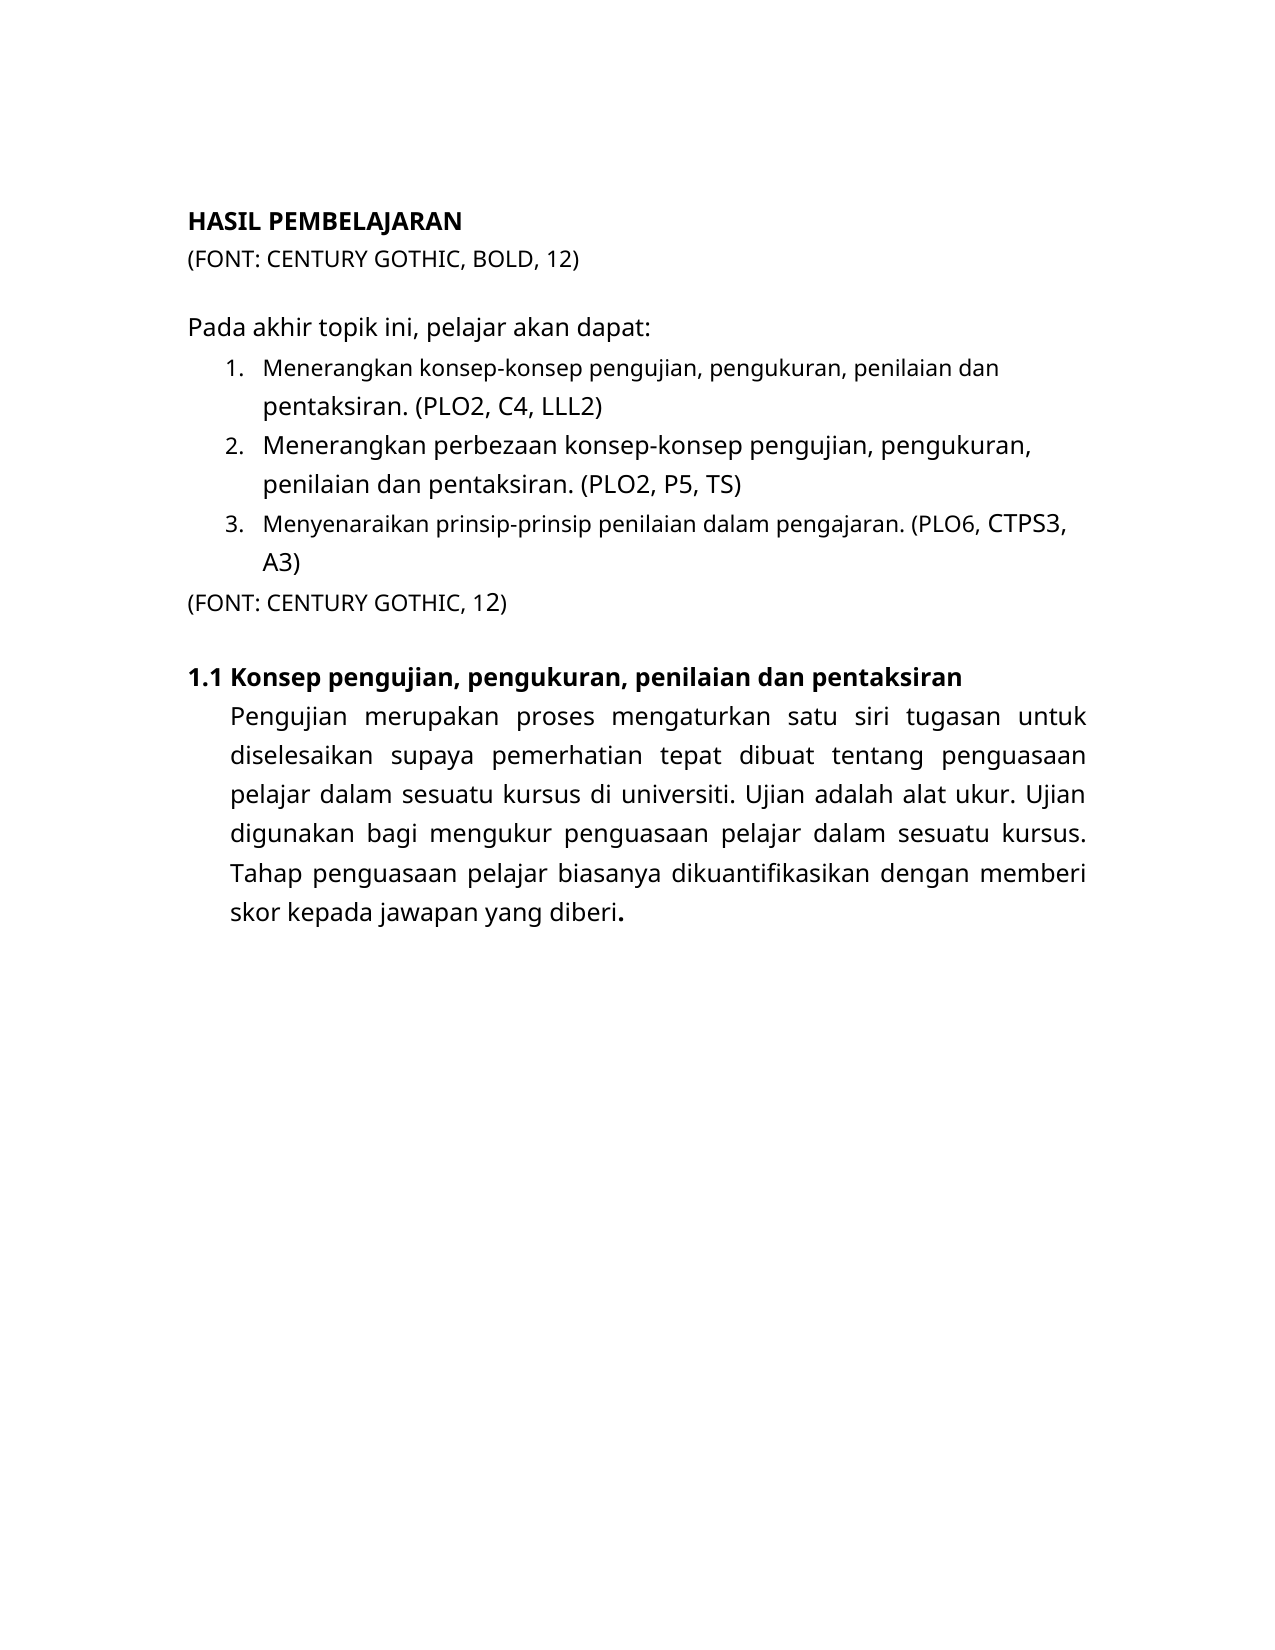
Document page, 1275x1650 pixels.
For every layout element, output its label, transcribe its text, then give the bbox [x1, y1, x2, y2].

list (FONT: CENTURY GOTHIC, BOLD, 12) [187, 242, 1087, 306]
list penilaian dan pentaksiran. (PLO2, P5, TS) [262, 467, 1087, 501]
list Menerangkan perbezaan konsep-konsep pengujian, pengukuran, [225, 428, 1087, 462]
text HASIL PEMBELAJARAN [187, 150, 1087, 237]
list Menyenaraikan prinsip-prinsip penilaian dalam pengajaran. (PLO6, CTPS3, A3) [225, 506, 1087, 579]
list Konsep pengujian, pengukuran, penilaian dan pentaksiran [187, 659, 1087, 693]
text Pada akhir topik ini, pelajar akan dapat: [187, 310, 1087, 344]
list Pengujian merupakan proses mengaturkan satu siri tugasan untuk diselesaikan supaya pemerhatian tepat dibuat tentang penguasaan pelajar dalam sesuatu kursus di universiti. Ujian adalah alat ukur. Ujian digunakan bagi mengukur penguasaan pelajar dalam sesuatu kursus. Tahap penguasaan pelajar biasanya dikuantifikasikan dengan memberi skor kepada jawapan yang diberi. [230, 698, 1087, 928]
text (FONT: CENTURY GOTHIC, 12) [187, 584, 1087, 618]
list Menerangkan konsep-konsep pengujian, pengukuran, penilaian dan pentaksiran. (PLO2, C4, LLL2) [225, 349, 1087, 422]
